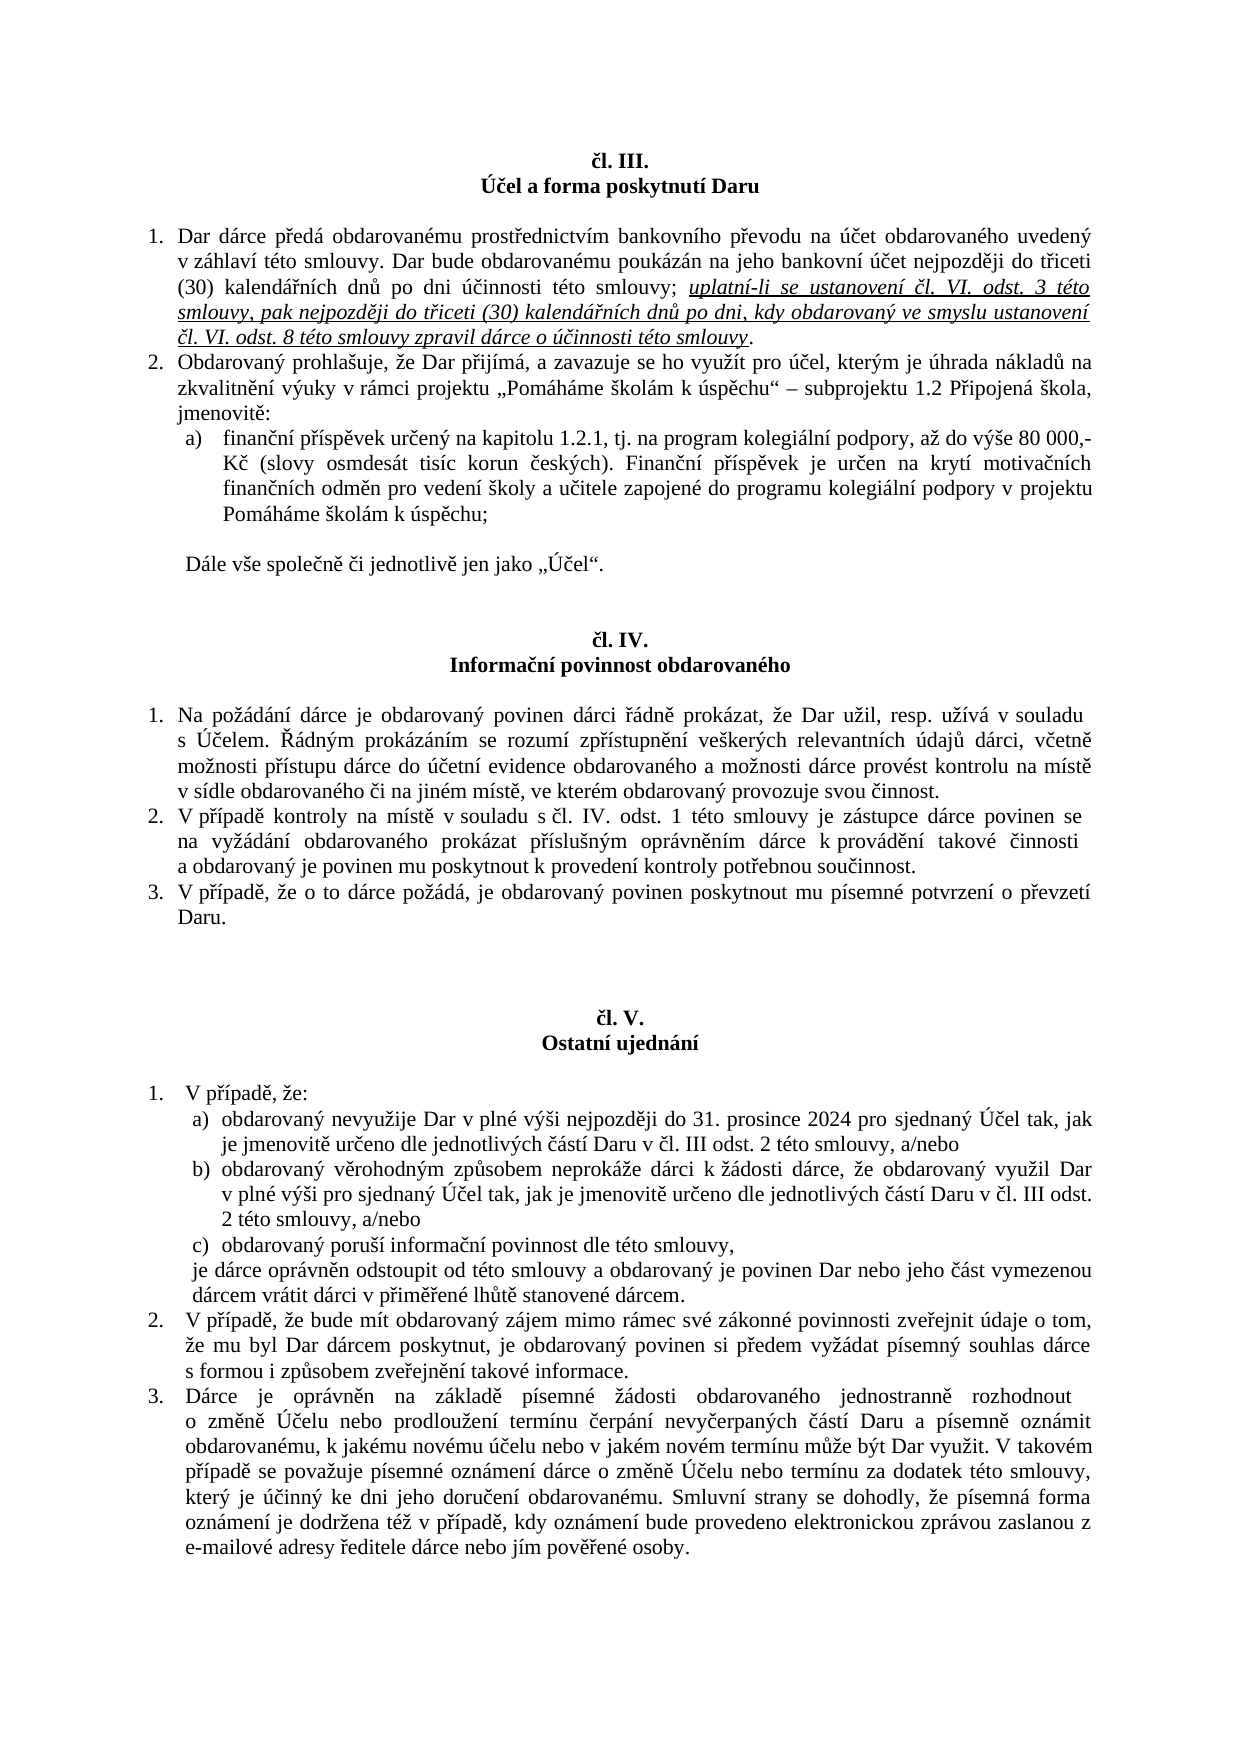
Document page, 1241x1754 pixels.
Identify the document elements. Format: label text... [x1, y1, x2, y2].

list Obdarovaný prohlašuje, že Dar přijímá, a zavazuje se ho využít pro účel, kterým je úhrada nákladů na zkvalitnění výuky v rámci projektu „Pomáháme školám k úspěchu“ – subprojektu 1.2 Připojená škola, jmenovitě: [148, 349, 1093, 425]
list Na požádání dárce je obdarovaný povinen dárci řádně prokázat, že Dar užil, resp. užívá v souladu s Účelem. Řádným prokázáním se rozumí zpřístupnění veškerých relevantních údajů dárci, včetně možnosti přístupu dárce do účetní evidence obdarovaného a možnosti dárce provést kontrolu na místě v sídle obdarovaného či na jiném místě, ve kterém obdarovaný provozuje svou činnost. [148, 702, 1093, 803]
list V případě, že: [148, 1080, 1093, 1106]
list obdarovaný nevyužije Dar v plné výši nejpozději do 31. prosince 2024 pro sjednaný Účel tak, jak je jmenovitě určeno dle jednotlivých částí Daru v čl. III odst. 2 této smlouvy, a/nebo [192, 1106, 1093, 1156]
list V případě, že bude mít obdarovaný zájem mimo rámec své zákonné povinnosti zveřejnit údaje o tom, že mu byl Dar dárcem poskytnut, je obdarovaný povinen si předem vyžádat písemný souhlas dárce s formou i způsobem zveřejnění takové informace. [148, 1307, 1093, 1383]
list V případě kontroly na místě v souladu s čl. IV. odst. 1 této smlouvy je zástupce dárce povinen se na vyžádání obdarovaného prokázat příslušným oprávněním dárce k provádění takové činnosti a obdarovaný je povinen mu poskytnout k provedení kontroly potřebnou součinnost. [148, 803, 1093, 879]
text Dále vše společně či jednotlivě jen jako „Účel“. [185, 551, 1093, 576]
text čl. III. Účel a forma poskytnutí Daru [148, 148, 1093, 198]
text čl. V. Ostatní ujednání [148, 1005, 1093, 1055]
list Dárce je oprávněn na základě písemné žádosti obdarovaného jednostranně rozhodnout o změně Účelu nebo prodloužení termínu čerpání nevyčerpaných částí Daru a písemně oznámit obdarovanému, k jakému novému účelu nebo v jakém novém termínu může být Dar využit. V takovém případě se považuje písemné oznámení dárce o změně Účelu nebo termínu za dodatek této smlouvy, který je účinný ke dni jeho doručení obdarovanému. Smluvní strany se dohodly, že písemná forma oznámení je dodržena též v případě, kdy oznámení bude provedeno elektronickou zprávou zaslanou z e-mailové adresy ředitele dárce nebo jím pověřené osoby. [148, 1383, 1093, 1559]
list Dar dárce předá obdarovanému prostřednictvím bankovního převodu na účet obdarovaného uvedený v záhlaví této smlouvy. Dar bude obdarovanému poukázán na jeho bankovní účet nejpozději do třiceti (30) kalendářních dnů po dni účinnosti této smlouvy; uplatní-li se ustanovení čl. VI. odst. 3 této smlouvy, pak nejpozději do třiceti (30) kalendářních dnů po dni, kdy obdarovaný ve smyslu ustanovení čl. VI. odst. 8 této smlouvy zpravil dárce o účinnosti této smlouvy. [148, 223, 1093, 349]
list finanční příspěvek určený na kapitolu 1.2.1, tj. na program kolegiální podpory, až do výše 80 000,- Kč (slovy osmdesát tisíc korun českých). Finanční příspěvek je určen na krytí motivačních finančních odměn pro vedení školy a učitele zapojené do programu kolegiální podpory v projektu Pomáháme školám k úspěchu; [185, 425, 1093, 526]
list obdarovaný poruší informační povinnost dle této smlouvy, [192, 1232, 1093, 1257]
text je dárce oprávněn odstoupit od této smlouvy a obdarovaný je povinen Dar nebo jeho část vymezenou dárcem vrátit dárci v přiměřené lhůtě stanovené dárcem. [192, 1257, 1093, 1307]
list obdarovaný věrohodným způsobem neprokáže dárci k žádosti dárce, že obdarovaný využil Dar v plné výši pro sjednaný Účel tak, jak je jmenovitě určeno dle jednotlivých částí Daru v čl. III odst. 2 této smlouvy, a/nebo [192, 1156, 1093, 1232]
text čl. IV. Informační povinnost obdarovaného [148, 627, 1093, 677]
list V případě, že o to dárce požádá, je obdarovaný povinen poskytnout mu písemné potvrzení o převzetí Daru. [148, 879, 1093, 929]
